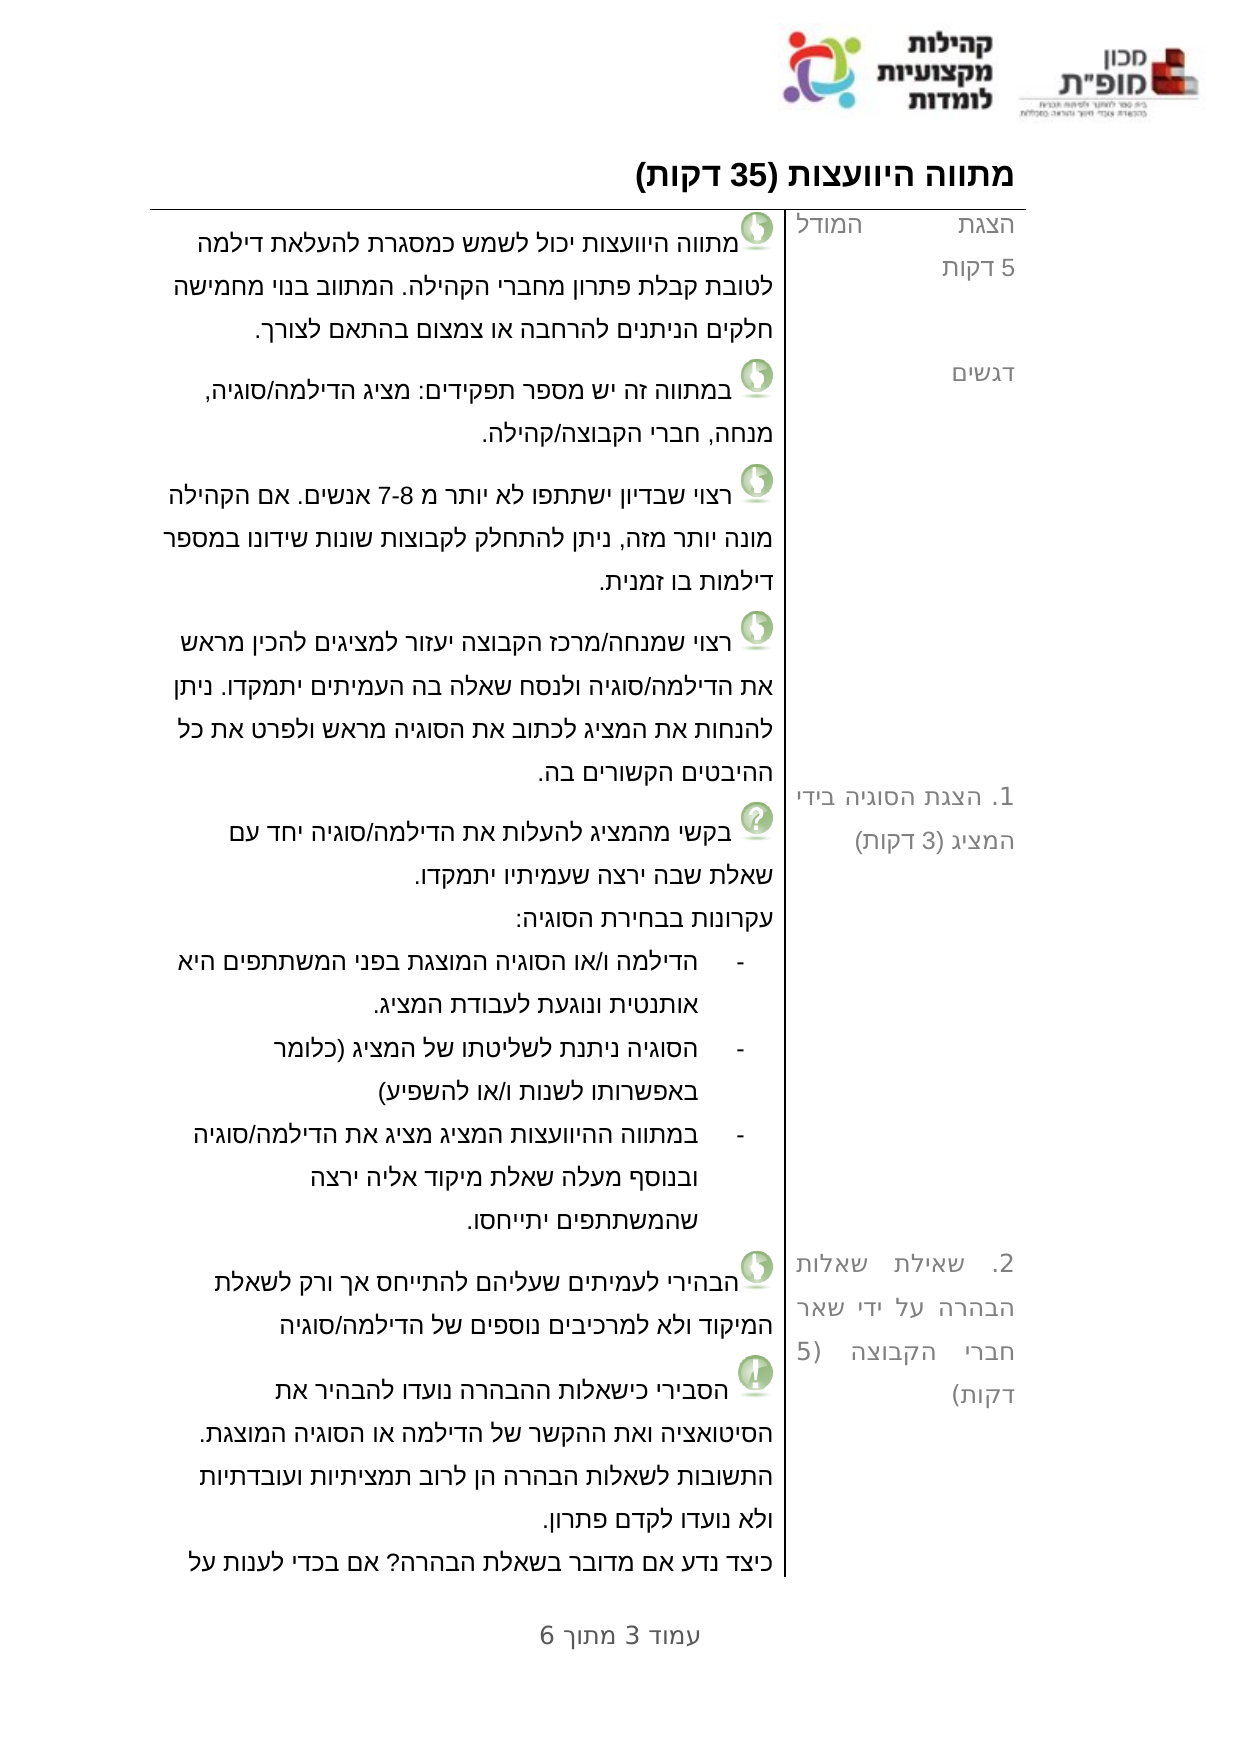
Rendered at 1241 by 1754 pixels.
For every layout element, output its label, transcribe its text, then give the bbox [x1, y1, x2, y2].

table_cell מתווה היוועצות יכול לשמש כמסגרת להעלאת דילמה לטובת קבלת פתרון מחברי הקהילה. המתווב בנוי מחמישה חלקים הניתנים להרחבה או צמצום בהתאם לצורך. [150, 210, 784, 358]
table_cell דגשים [786, 358, 1026, 610]
table_cell 1. הצגת הסוגיה בידי המציג (3 דקות) [786, 610, 1026, 1249]
table_cell רצוי שמנחה/מרכז הקבוצה יעזור למציגים להכין מראש את הדילמה/סוגיה ולנסח שאלה בה העמיתים יתמקדו. ניתן להנחות את המציג לכתוב את הסוגיה מראש ולפרט את כל ההיבטים הקשורים בה. בקשי מהמציג להעלות את הדילמה/סוגיה יחד עם שאלת שבה ירצה שעמיתיו יתמקדו. עקרונות בבחירת הסוגיה: הדילמה ו/או הסוגיה המוצגת בפני המשתתפים היא אותנטית ונוגעת לעבודת המציג. הסוגיה ניתנת לשליטתו של המציג (כלומר באפשרותו לשנות ו/או להשפיע) במתווה ההיוועצות המציג מציג את הדילמה/סוגיה ובנוסף מעלה שאלת מיקוד אליה ירצה שהמשתתפים יתייחסו. [150, 610, 784, 1249]
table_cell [150, 1249, 784, 1577]
picture [778, 23, 999, 118]
picture [1004, 23, 1213, 127]
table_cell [786, 1249, 1026, 1577]
table_cell במתווה זה יש מספר תפקידים: מציג הדילמה/סוגיה, מנחה, חברי הקבוצה/קהילה. רצוי שבדיון ישתתפו לא יותר מ 7-8 אנשים. אם הקהילה מונה יותר מזה, ניתן להתחלק לקבוצות שונות שידונו במספר דילמות בו זמנית. [150, 358, 784, 610]
table_cell הצגת המודל 5 דקות [786, 210, 1026, 358]
table_cell מתווה היוועצות (35 דקות) [150, 150, 1026, 209]
